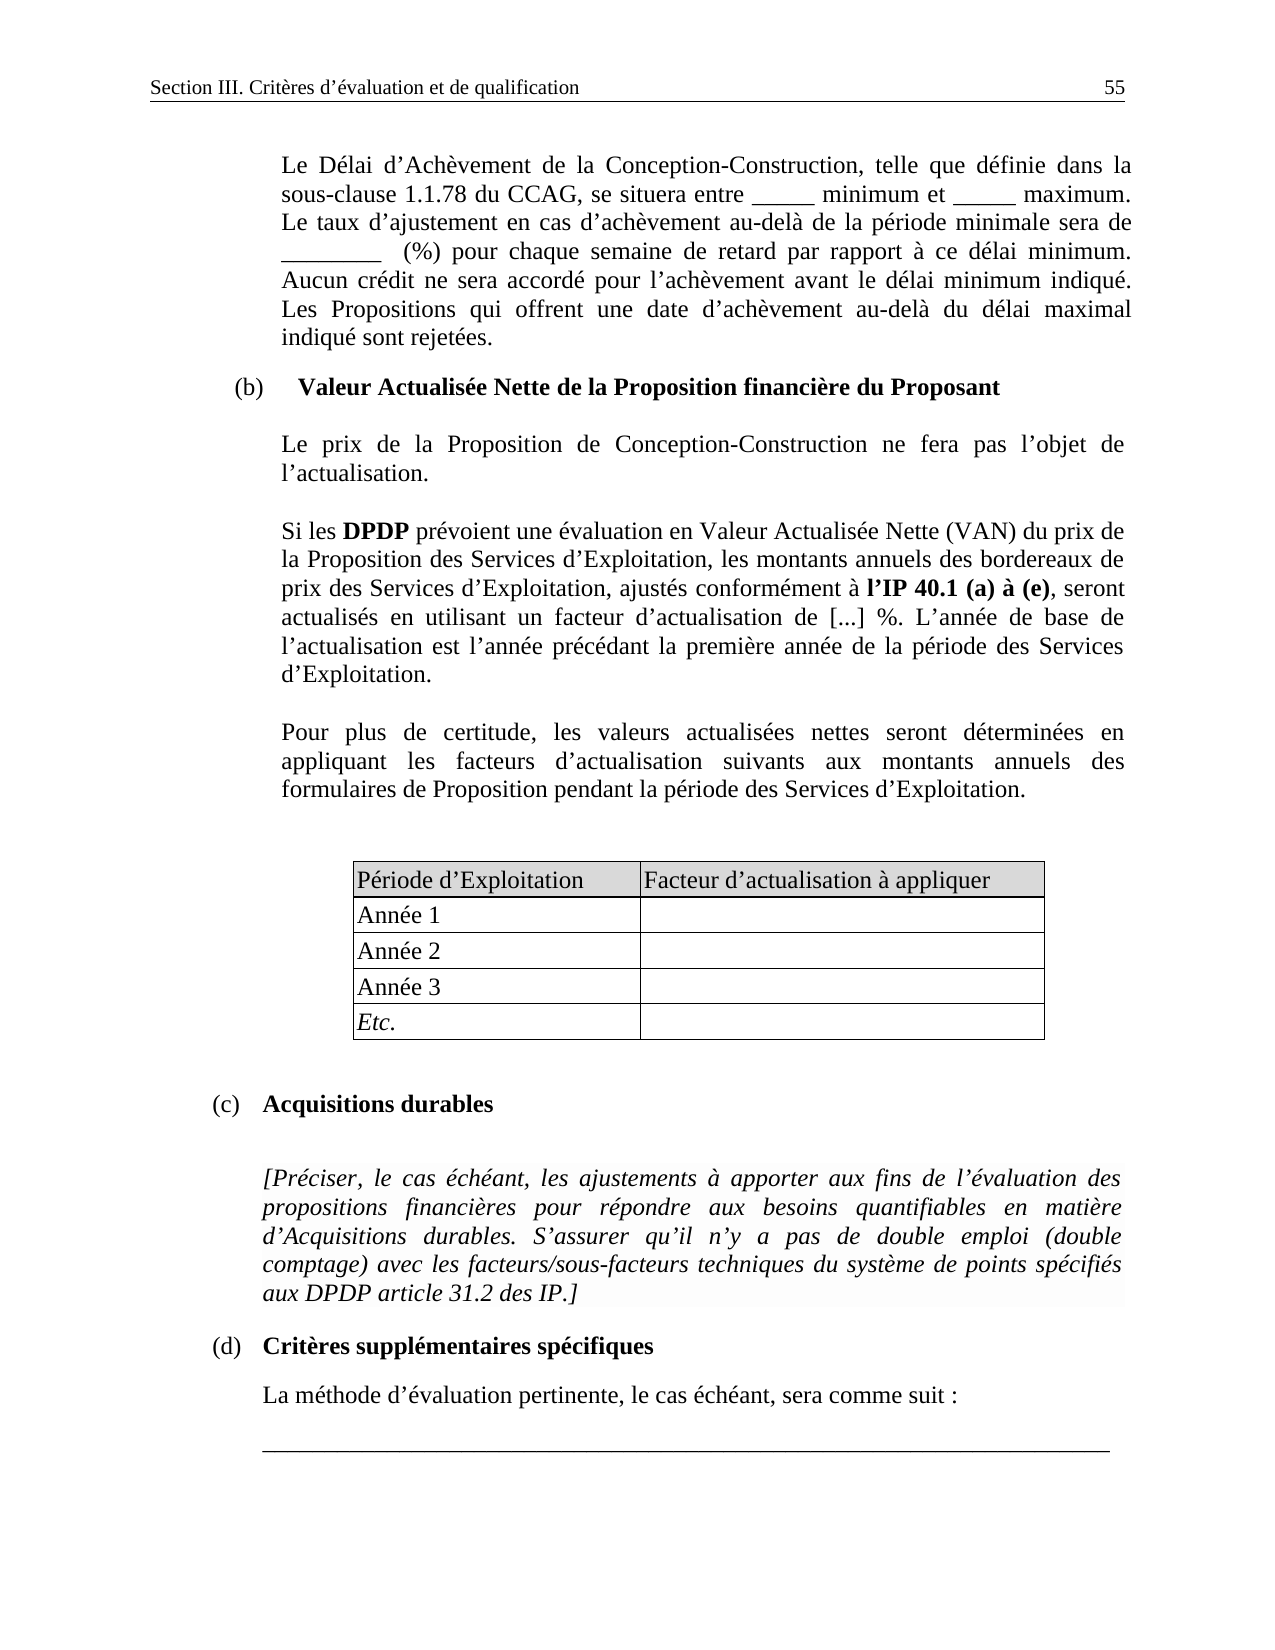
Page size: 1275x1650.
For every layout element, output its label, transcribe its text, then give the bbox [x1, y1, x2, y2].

table_cell [641, 898, 1044, 932]
subtitle Critères supplémentaires spécifiques [212, 1331, 1125, 1360]
subtitle Acquisitions durables [212, 1089, 1125, 1118]
table_cell [641, 969, 1044, 1003]
text Si les DPDP prévoient une évaluation en Valeur Actualisée Nette (VAN) du prix de la Proposition des Services d’Exploitation, les montants annuels des bordereaux de prix des Services d’Exploitation, ajustés conformément à l’IP 40.1 (a) à (e), seront actualisés en utilisant un facteur d’actualisation de [...] %. L’année de base de l’actualisation est l’année précédant la première année de la période des Services d’Exploitation. [281, 516, 1125, 688]
table_cell Année 1 [354, 898, 640, 932]
text [Préciser, le cas échéant, les ajustements à apporter aux fins de l’évaluation des propositions financières pour répondre aux besoins quantifiables en matière d’Acquisitions durables. S’assurer qu’il n’y a pas de double emploi (double comptage) avec les facteurs/sous-facteurs techniques du système de points spécifiés aux DPDP article 31.2 des IP.] [262, 1163, 1125, 1307]
list Valeur Actualisée Nette de la Proposition financière du Proposant [234, 372, 1125, 401]
table_cell Année 2 [354, 933, 640, 968]
text Pour plus de certitude, les valeurs actualisées nettes seront déterminées en appliquant les facteurs d’actualisation suivants aux montants annuels des formulaires de Proposition pendant la période des Services d’Exploitation. [281, 717, 1125, 803]
table_cell Etc. [354, 1004, 640, 1039]
text La méthode d’évaluation pertinente, le cas échéant, sera comme suit : [262, 1381, 1132, 1409]
text Le prix de la Proposition de Conception-Construction ne fera pas l’objet de l’actualisation. [281, 429, 1125, 487]
list Le Délai d’Achèvement de la Conception-Construction, telle que définie dans la sous-clause 1.1.78 du CCAG, se situera entre _____ minimum et _____ maximum. Le taux d’ajustement en cas d’achèvement au-delà de la période minimale sera de ________ (%) pour chaque semaine de retard par rapport à ce délai minimum. Aucun crédit ne sera accordé pour l’achèvement avant le délai minimum indiqué. Les Propositions qui offrent une date d’achèvement au-delà du délai maximal indiqué sont rejetées. [281, 150, 1132, 351]
table_header Facteur d’actualisation à appliquer [641, 862, 1044, 896]
table_cell [641, 933, 1044, 968]
table_cell Année 3 [354, 969, 640, 1003]
table_cell [641, 1004, 1044, 1039]
table_header Période d’Exploitation [354, 862, 640, 896]
